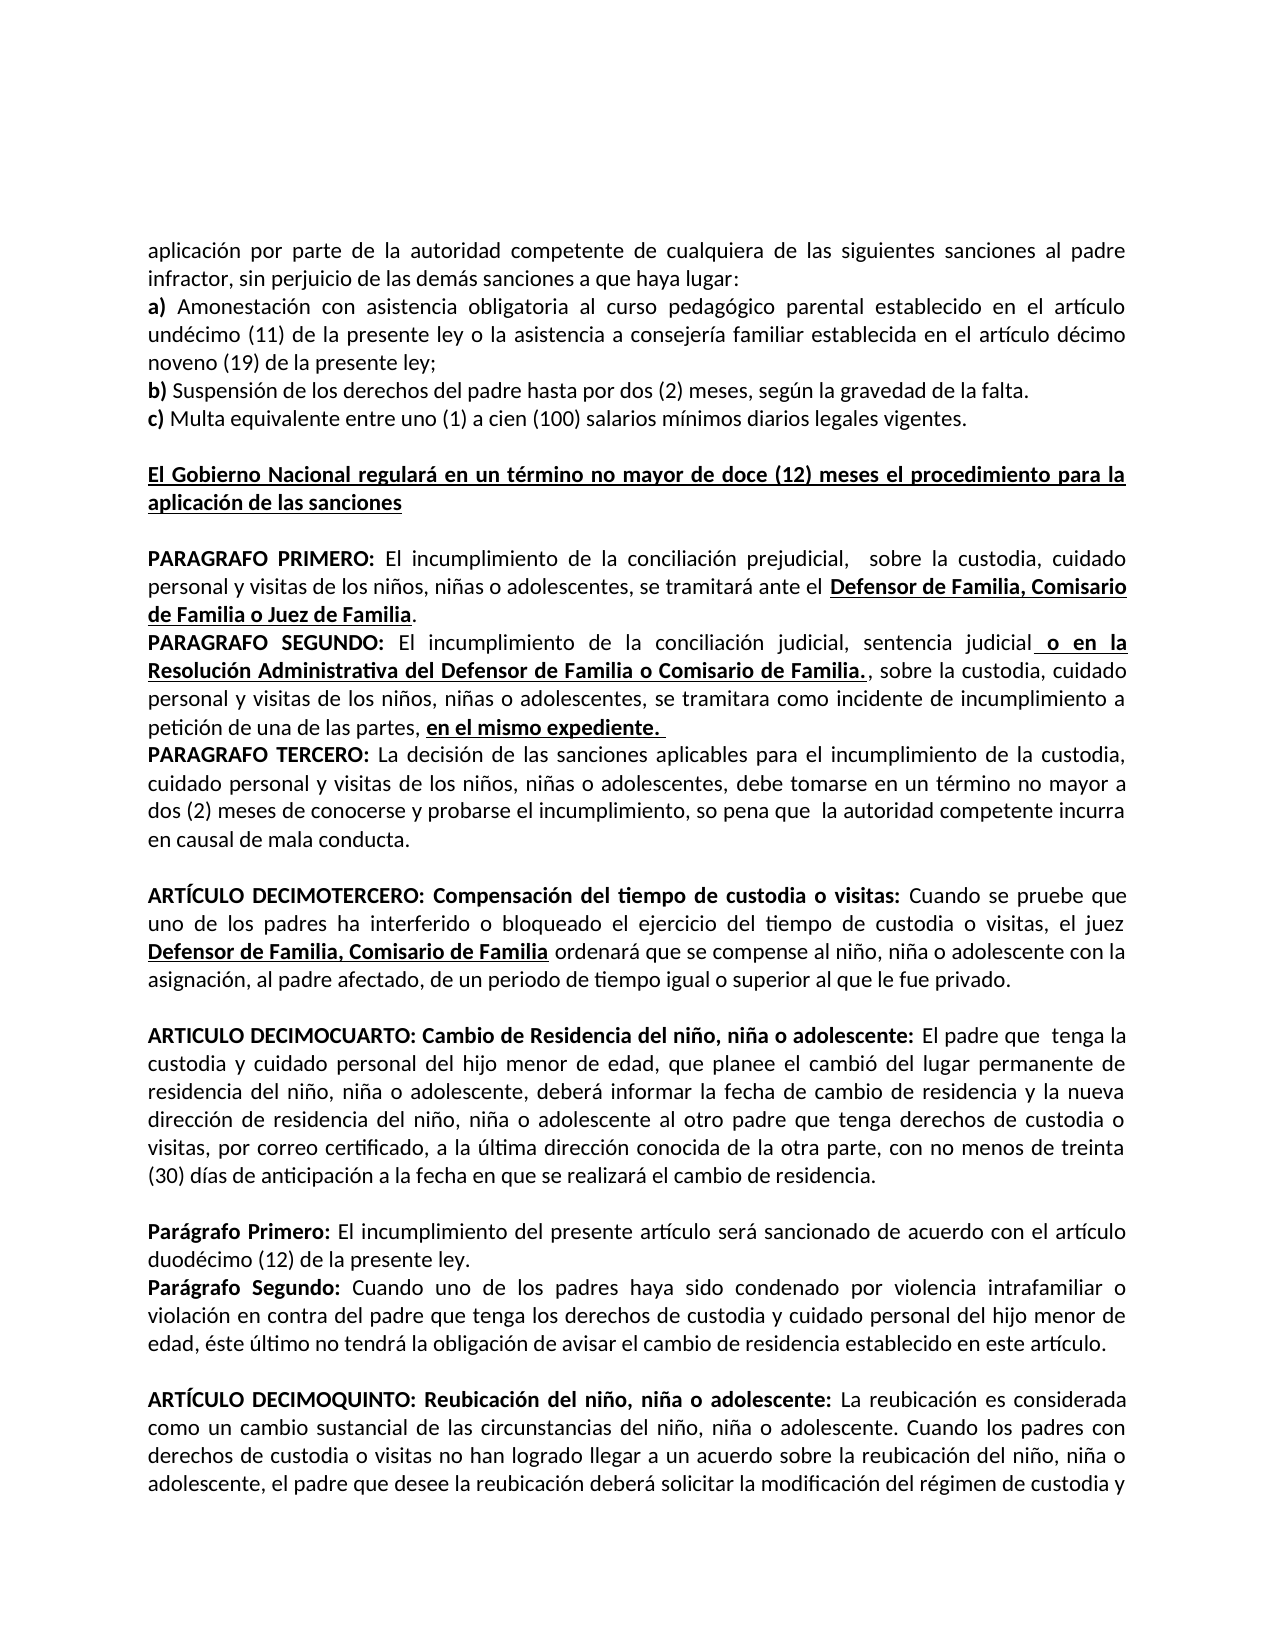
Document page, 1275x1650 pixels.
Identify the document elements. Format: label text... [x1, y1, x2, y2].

text ARTICULO DECIMOCUARTO: Cambio de Residencia del niño, niña o adolescente: El padre que tenga la custodia y cuidado personal del hijo menor de edad, que planee el cambió del lugar permanente de residencia del niño, niña o adolescente, deberá informar la fecha de cambio de residencia y la nueva dirección de residencia del niño, niña o adolescente al otro padre que tenga derechos de custodia o visitas, por correo certificado, a la última dirección conocida de la otra parte, con no menos de treinta (30) días de anticipación a la fecha en que se realizará el cambio de residencia. [148, 1021, 1127, 1189]
text c) Multa equivalente entre uno (1) a cien (100) salarios mínimos diarios legales vigentes. [148, 404, 1127, 432]
text PARAGRAFO SEGUNDO: El incumplimiento de la conciliación judicial, sentencia judicial o en la Resolución Administrativa del Defensor de Familia o Comisario de Familia., sobre la custodia, cuidado personal y visitas de los niños, niñas o adolescentes, se tramitara como incidente de incumplimiento a petición de una de las partes, en el mismo expediente. [148, 628, 1127, 741]
text b) Suspensión de los derechos del padre hasta por dos (2) meses, según la gravedad de la falta. [148, 376, 1127, 404]
text Parágrafo Segundo: Cuando uno de los padres haya sido condenado por violencia intrafamiliar o violación en contra del padre que tenga los derechos de custodia y cuidado personal del hijo menor de edad, éste último no tendrá la obligación de avisar el cambio de residencia establecido en este artículo. [148, 1273, 1127, 1357]
text PARAGRAFO TERCERO: La decisión de las sanciones aplicables para el incumplimiento de la custodia, cuidado personal y visitas de los niños, niñas o adolescentes, debe tomarse en un término no mayor a dos (2) meses de conocerse y probarse el incumplimiento, so pena que la autoridad competente incurra en causal de mala conducta. [148, 741, 1127, 853]
text ARTÍCULO DECIMOTERCERO: Compensación del tiempo de custodia o visitas: Cuando se pruebe que uno de los padres ha interferido o bloqueado el ejercicio del tiempo de custodia o visitas, el juez Defensor de Familia, Comisario de Familia ordenará que se compense al niño, niña o adolescente con la asignación, al padre afectado, de un periodo de tiempo igual o superior al que le fue privado. [148, 881, 1127, 993]
text PARAGRAFO PRIMERO: El incumplimiento de la conciliación prejudicial, sobre la custodia, cuidado personal y visitas de los niños, niñas o adolescentes, se tramitará ante el Defensor de Familia, Comisario de Familia o Juez de Familia. [148, 544, 1127, 628]
text El Gobierno Nacional regulará en un término no mayor de doce (12) meses el procedimiento para la aplicación de las sanciones [148, 460, 1127, 516]
text a) Amonestación con asistencia obligatoria al curso pedagógico parental establecido en el artículo undécimo (11) de la presente ley o la asistencia a consejería familiar establecida en el artículo décimo noveno (19) de la presente ley; [148, 292, 1127, 376]
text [148, 236, 1127, 292]
text Parágrafo Primero: El incumplimiento del presente artículo será sancionado de acuerdo con el artículo duodécimo (12) de la presente ley. [148, 1217, 1127, 1273]
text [148, 1385, 1127, 1497]
